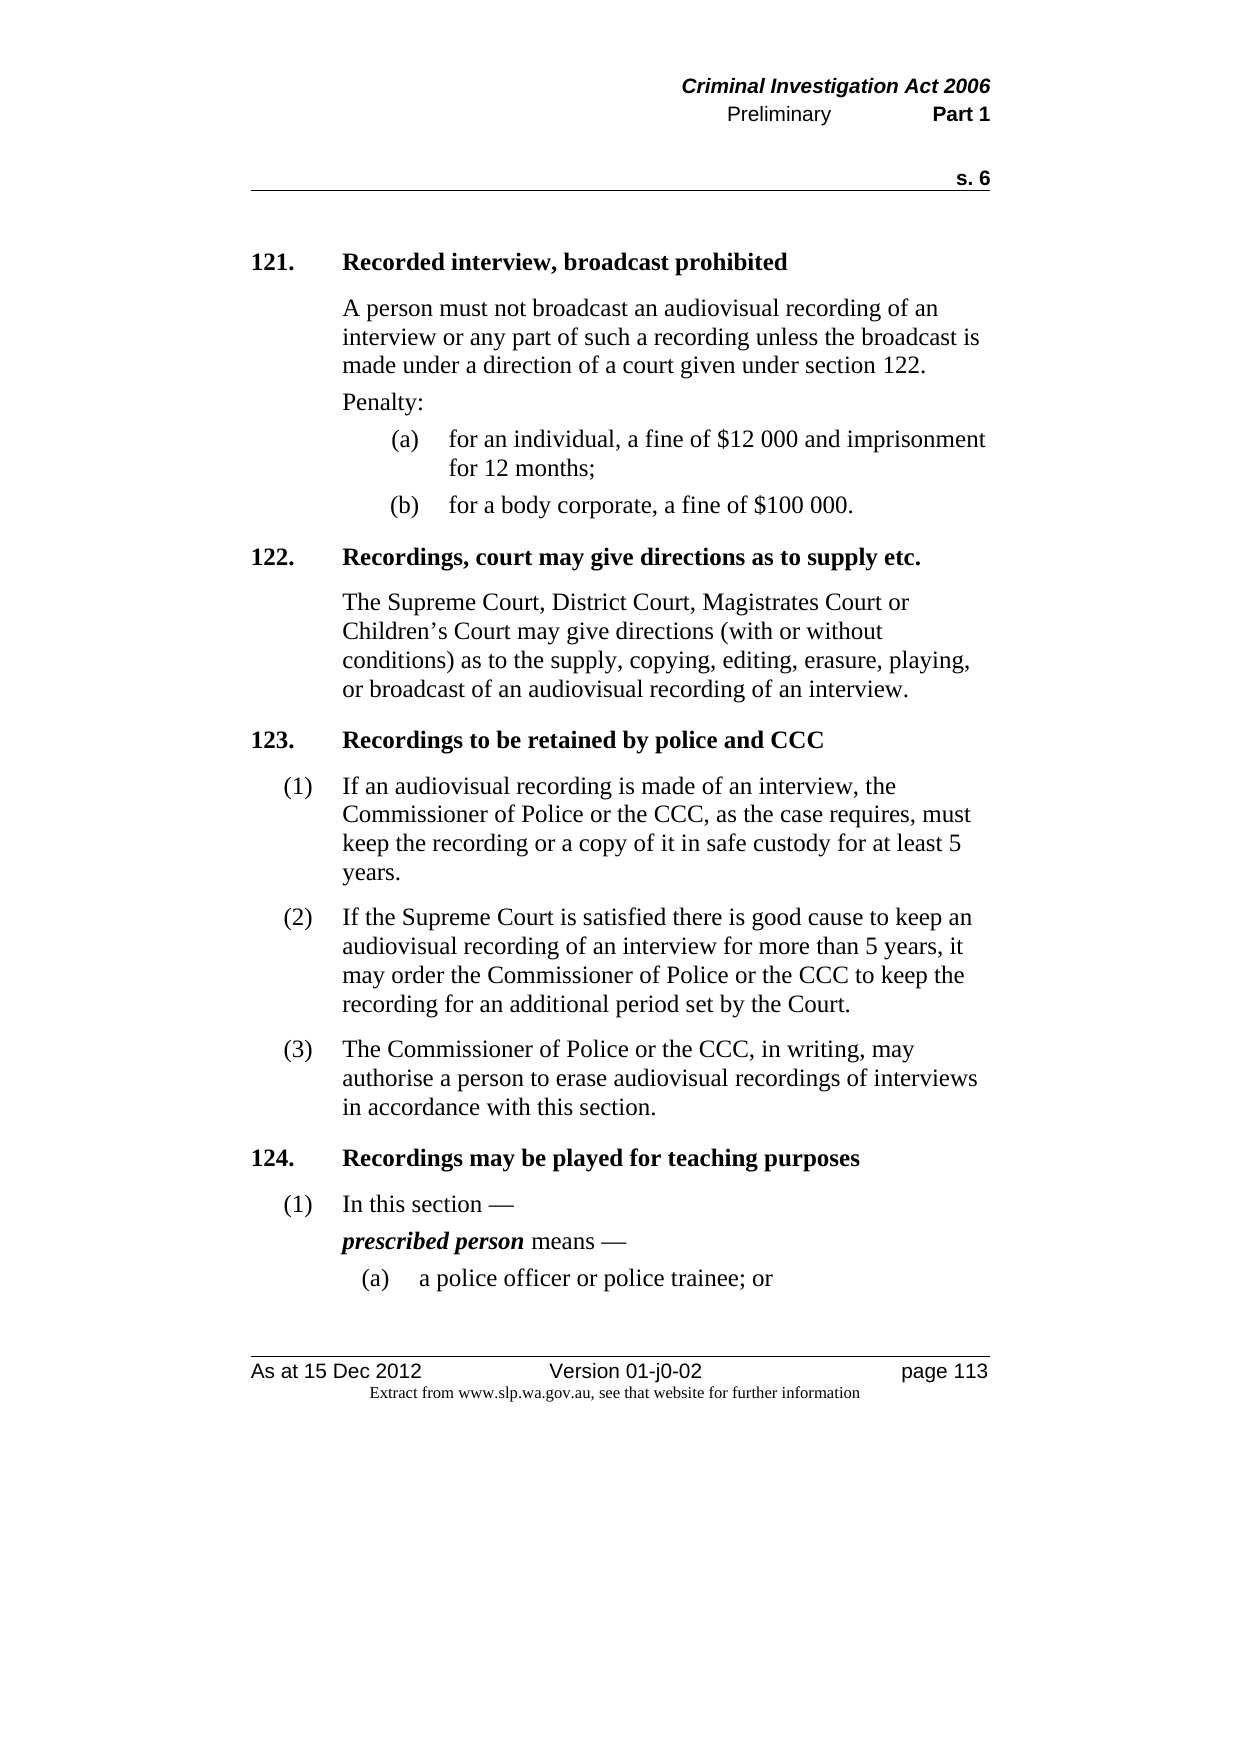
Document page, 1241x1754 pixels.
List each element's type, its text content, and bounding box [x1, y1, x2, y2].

text (a) for an individual, a fine of $12 000 and imprisonment for 12 months; [251, 424, 990, 482]
subtitle 121. Recorded interview, broadcast prohibited [251, 247, 990, 276]
text (a) a police officer or police trainee; or [251, 1263, 990, 1292]
text (3) The Commissioner of Police or the CCC, in writing, may authorise a person to erase audiovisual recordings of interviews in accordance with this section. [251, 1034, 990, 1120]
text (1) If an audiovisual recording is made of an interview, the Commissioner of Police or the CCC, as the case requires, must keep the recording or a copy of it in safe custody for at least 5 years. [251, 771, 990, 886]
text (b) for a body corporate, a fine of $100 000. [251, 490, 990, 519]
text Penalty: [251, 387, 990, 416]
subtitle 122. Recordings, court may give directions as to supply etc. [251, 542, 990, 571]
text A person must not broadcast an audiovisual recording of an interview or any part of such a recording unless the broadcast is made under a direction of a court given under section 122. [251, 293, 990, 379]
text The Supreme Court, District Court, or Children’s Court may give directions (with or without conditions) as to the supply, copying, editing, erasure, playing, or broadcast of an audiovisual recording of an interview. [251, 587, 990, 702]
text (2) If the Supreme Court is satisfied there is good cause to keep an audiovisual recording of an interview for more than 5 years, it may order the Commissioner of Police or the CCC to keep the recording for an additional period set by the Court. [251, 902, 990, 1017]
subtitle 124. Recordings may be played for teaching purposes [251, 1143, 990, 1172]
text (1) In this section — [251, 1189, 990, 1217]
subtitle 123. Recordings to be retained by police and CCC [251, 725, 990, 754]
text prescribed person means — [251, 1226, 990, 1254]
